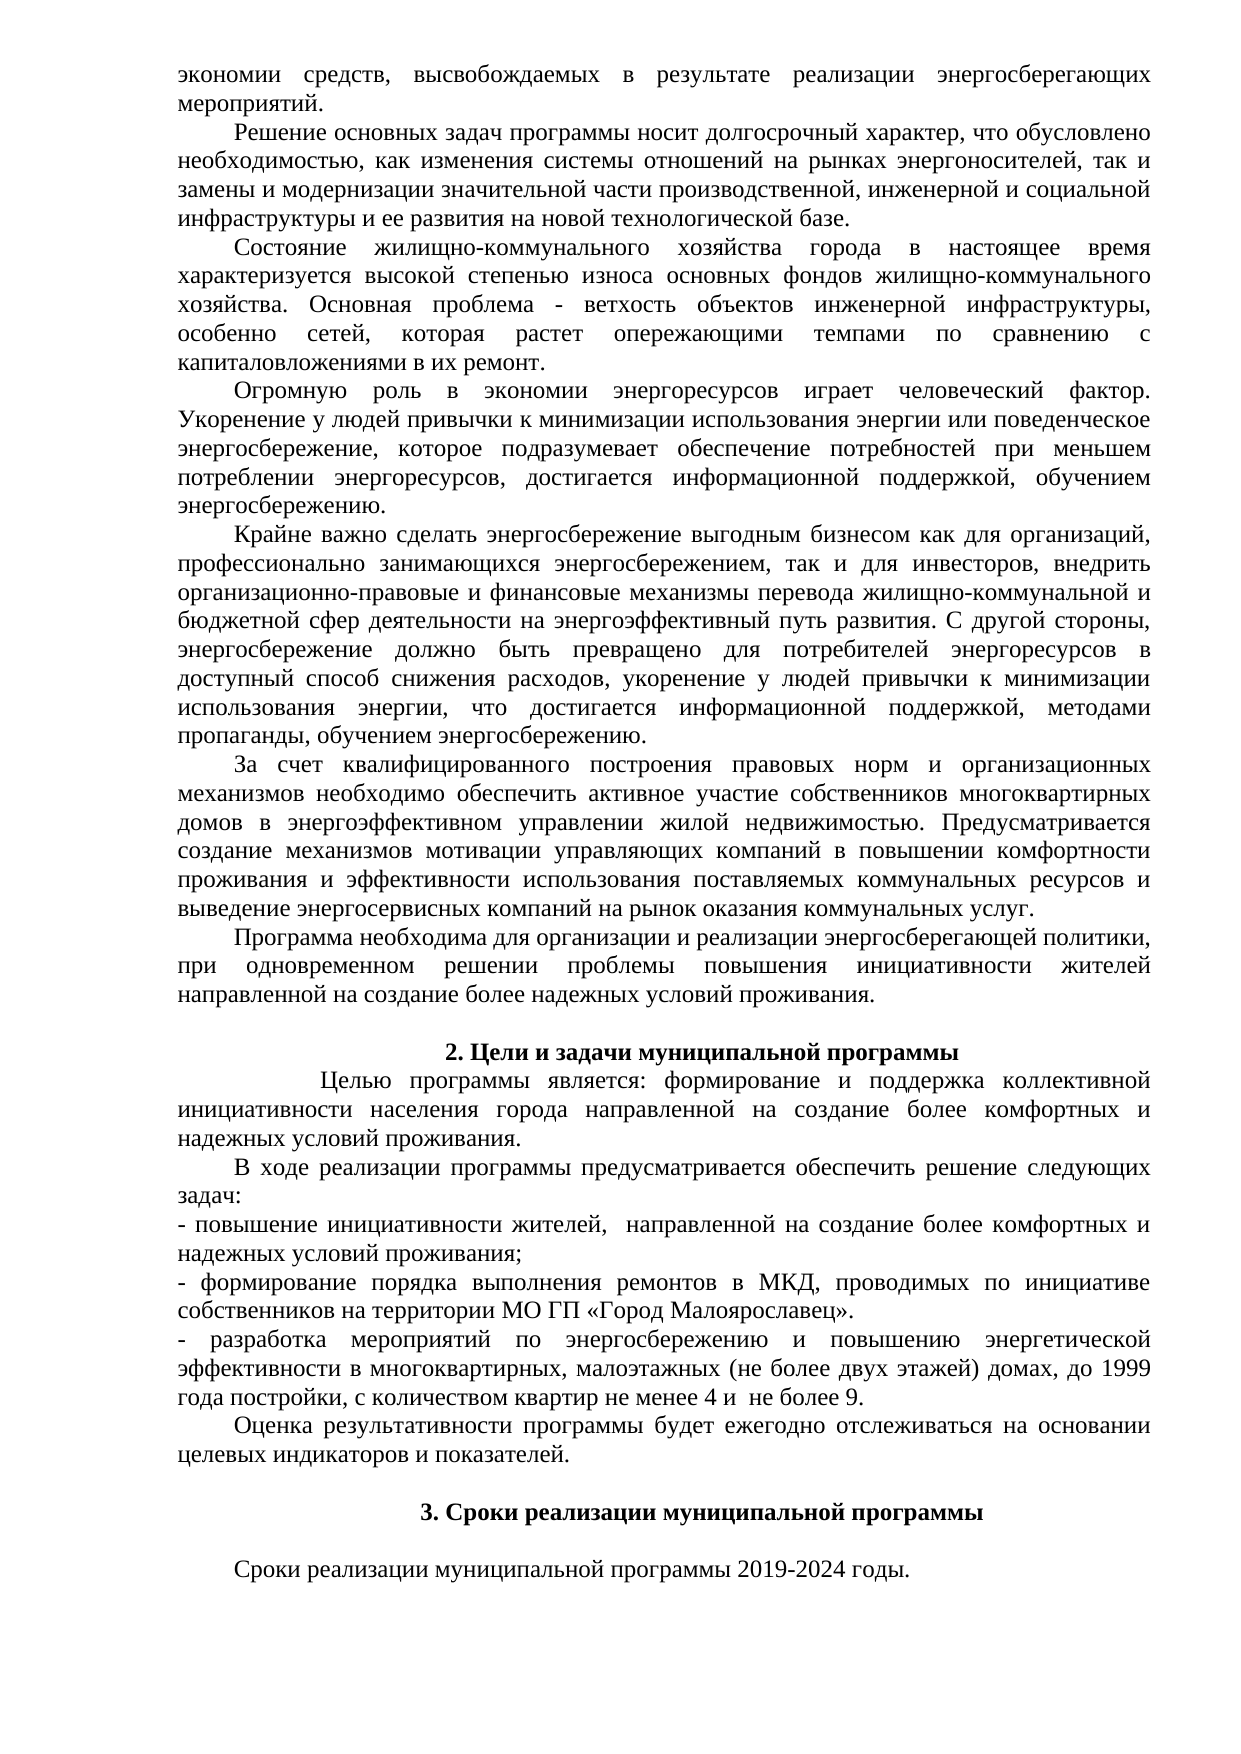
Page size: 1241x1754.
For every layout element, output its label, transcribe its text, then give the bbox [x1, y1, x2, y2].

text Огромную роль в экономии энергоресурсов играет человеческий фактор. Укоренение у людей привычки к минимизации использования энергии или поведенческое энергосбережение, которое подразумевает обеспечение потребностей при меньшем потреблении энергоресурсов, достигается информационной поддержкой, обучением энергосбережению. [177, 375, 1152, 519]
text - повышение инициативности жителей, направленной на создание более комфортных и надежных условий проживания; [177, 1209, 1152, 1267]
text Целью программы является: формирование и поддержка коллективной инициативности населения города направленной на создание более комфортных и надежных условий проживания. [177, 1065, 1152, 1152]
text Крайне важно сделать энергосбережение выгодным бизнесом как для организаций, профессионально занимающихся энергосбережением, так и для инвесторов, внедрить организационно-правовые и финансовые механизмы перевода жилищно-коммунальной и бюджетной сфер деятельности на энергоэффективный путь развития. С другой стороны, энергосбережение должно быть превращено для потребителей энергоресурсов в доступный способ снижения расходов, укоренение у людей привычки к минимизации использования энергии, что достигается информационной поддержкой, методами пропаганды, обучением энергосбережению. [177, 519, 1152, 749]
text Программа необходима для организации и реализации энергосберегающей политики, при одновременном решении проблемы повышения инициативности жителей направленной на создание более надежных условий проживания. [177, 922, 1152, 1008]
text Решение основных задач программы носит долгосрочный характер, что обусловлено необходимостью, как изменения системы отношений на рынках энергоносителей, так и замены и модернизации значительной части производственной, инженерной и социальной инфраструктуры и ее развития на новой технологической базе. [177, 117, 1152, 232]
text - разработка мероприятий по энергосбережению и повышению энергетической эффективности в многоквартирных, малоэтажных (не более двух этажей) домах, до 1999 года постройки, с количеством квартир не менее 4 и не более 9. [177, 1324, 1152, 1410]
text В ходе реализации программы предусматривается обеспечить решение следующих задач: [177, 1152, 1152, 1209]
text 3. Сроки реализации муниципальной программы [177, 1497, 1152, 1525]
text Состояние жилищно-коммунального хозяйства города в настоящее время характеризуется высокой степенью износа основных фондов жилищно-коммунального хозяйства. Основная проблема - ветхость объектов инженерной инфраструктуры, особенно сетей, которая растет опережающими темпами по сравнению с капиталовложениями в их ремонт. [177, 232, 1152, 375]
text Оценка результативности программы будет ежегодно отслеживаться на основании целевых индикаторов и показателей. [177, 1410, 1152, 1468]
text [177, 59, 1152, 117]
text 2. Цели и задачи муниципальной программы [177, 1037, 1152, 1065]
text Сроки реализации муниципальной программы 2019-2024 годы. [177, 1554, 1152, 1583]
text - формирование порядка выполнения ремонтов в МКД, проводимых по инициативе собственников на территории МО ГП «Город Малоярославец». [177, 1267, 1152, 1324]
text За счет квалифицированного построения правовых норм и организационных механизмов необходимо обеспечить активное участие собственников многоквартирных домов в энергоэффективном управлении жилой недвижимостью. Предусматривается создание механизмов мотивации управляющих компаний в повышении комфортности проживания и эффективности использования поставляемых коммунальных ресурсов и выведение энергосервисных компаний на рынок оказания коммунальных услуг. [177, 749, 1152, 922]
